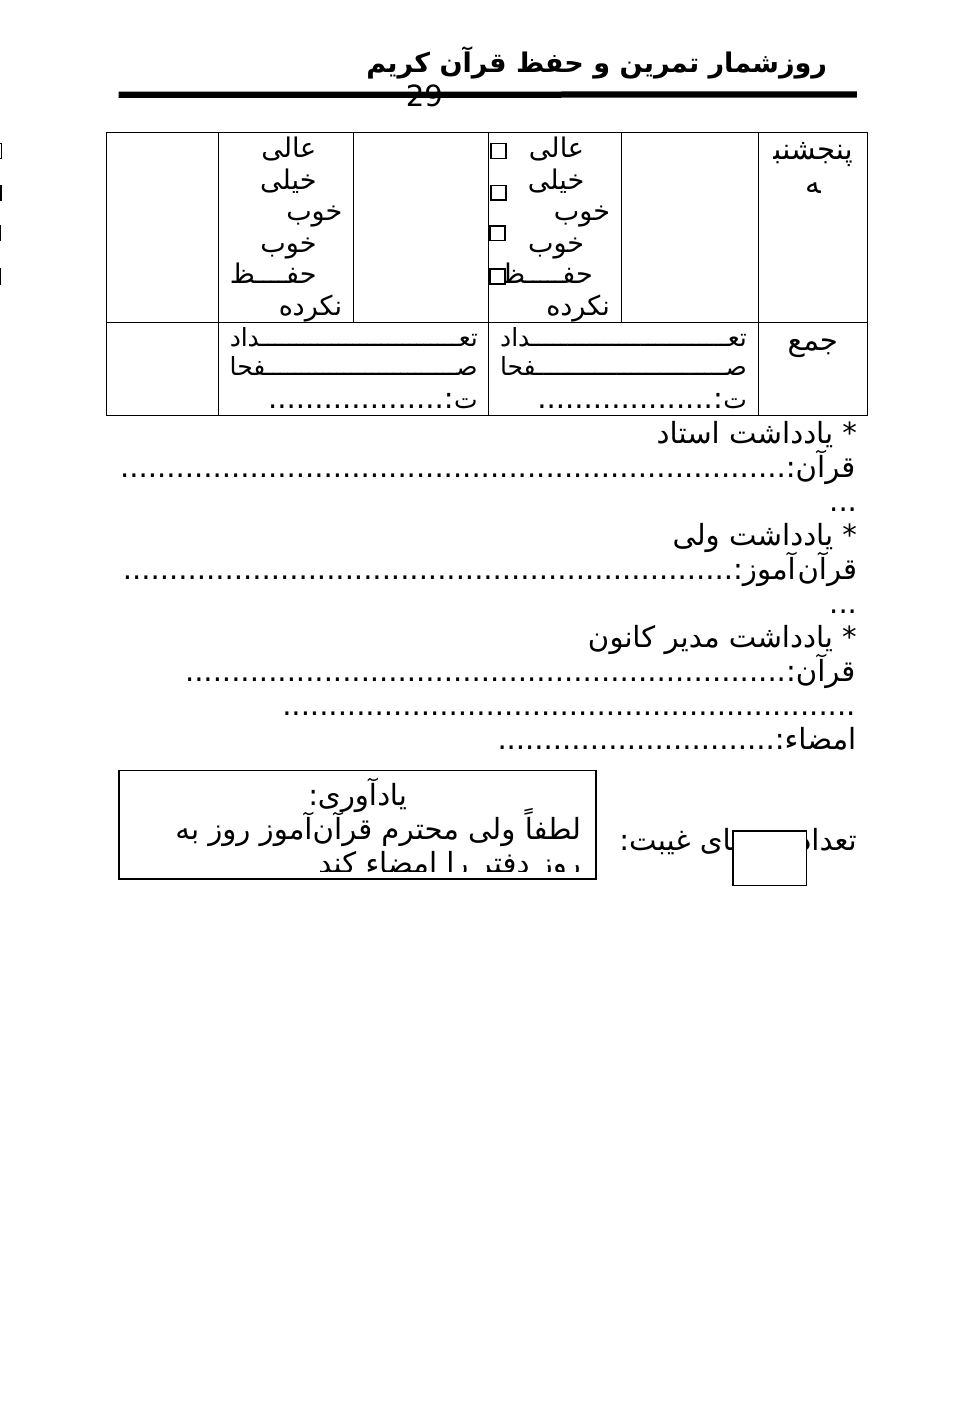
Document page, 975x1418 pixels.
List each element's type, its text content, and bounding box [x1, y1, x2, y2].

table_cell [107, 323, 218, 415]
table_cell تعداد صفحات:................... [489, 323, 758, 415]
text * يادداشت استاد قرآن:........................................................................... [118, 416, 857, 518]
table_cell [622, 133, 758, 322]
text * یادداشت مدیر کانون قرآن:................................................................. [118, 620, 857, 688]
text تعداد روزهای غیبت: [597, 789, 857, 857]
text .............................................................. امضاء:.............................. [118, 688, 857, 756]
table_cell تعداد صفحات:................... [219, 323, 488, 415]
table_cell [489, 133, 621, 322]
table_cell پنجشنبه [759, 133, 867, 322]
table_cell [219, 133, 353, 322]
table_cell [354, 133, 488, 322]
table_cell [107, 133, 218, 322]
table_cell جمع [759, 323, 867, 415]
text * یادداشت ولی قرآن‌آموز:..................................................................... [118, 518, 857, 620]
